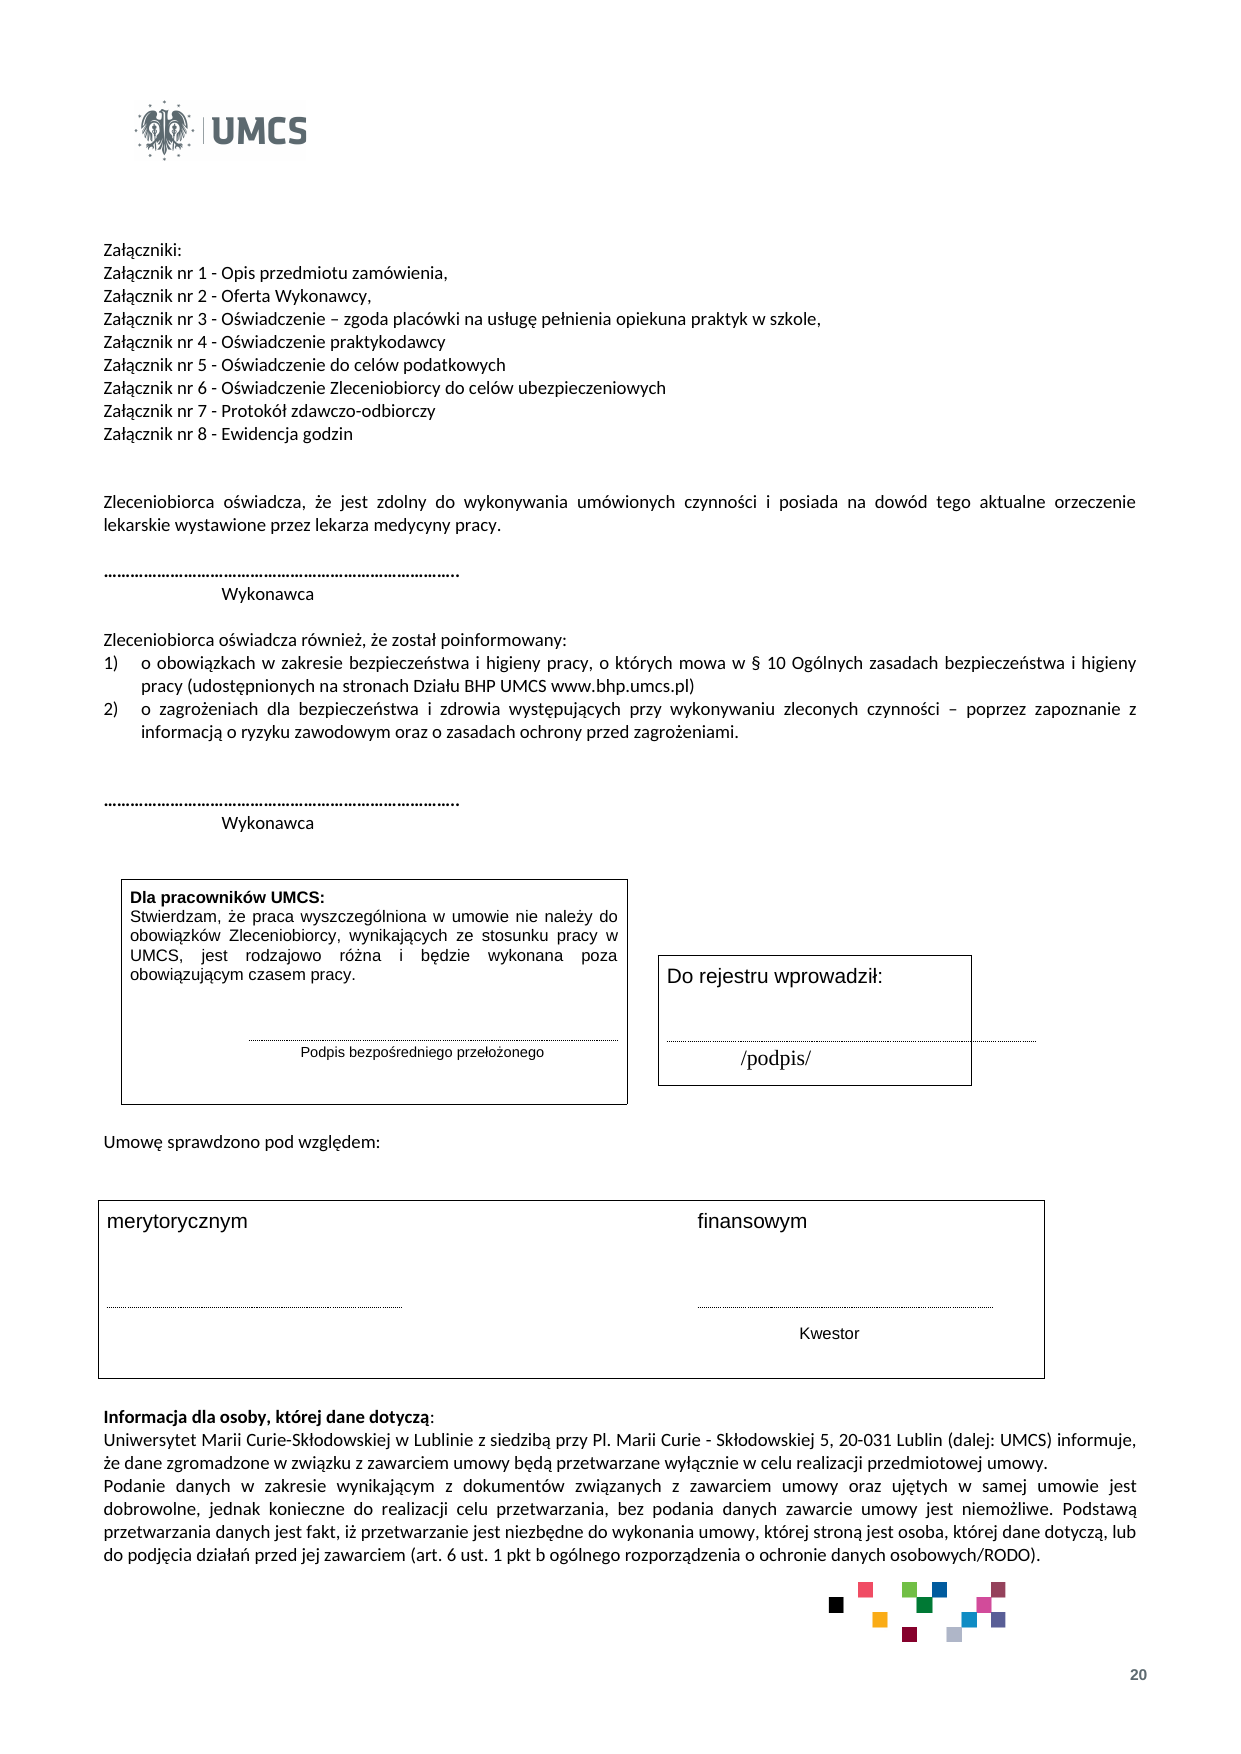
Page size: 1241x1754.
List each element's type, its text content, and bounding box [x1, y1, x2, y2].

text Załącznik nr 4 - Oświadczenie praktykodawcy [103, 330, 1137, 353]
text Załącznik nr 2 - Oferta Wykonawcy, [103, 284, 1137, 307]
text …………………………………………………………………….. [103, 559, 1137, 582]
text Załącznik nr 8 - Ewidencja godzin [103, 422, 1137, 445]
text Załącznik nr 6 - Oświadczenie Zleceniobiorcy do celów ubezpieczeniowych [103, 376, 1137, 399]
text Umowę sprawdzono pod względem: [103, 1131, 1137, 1153]
text Załącznik nr 5 - Oświadczenie do celów podatkowych [103, 353, 1137, 376]
text Uniwersytet Marii Curie-Skłodowskiej w Lublinie z siedzibą przy Pl. Marii Curie - Skłodowskiej 5, 20-031 Lublin (dalej: UMCS) informuje, że dane zgromadzone w związku z zawarciem umowy będą przetwarzane wyłącznie w celu realizacji przedmiotowej umowy. [103, 1428, 1137, 1474]
list o zagrożeniach dla bezpieczeństwa i zdrowia występujących przy wykonywaniu zleconych czynności – poprzez zapoznanie z informacją o ryzyku zawodowym oraz o zasadach ochrony przed zagrożeniami. [103, 697, 1137, 743]
text Zleceniobiorca oświadcza, że jest zdolny do wykonywania umówionych czynności i posiada na dowód tego aktualne orzeczenie lekarskie wystawione przez lekarza medycyny pracy. [103, 491, 1137, 536]
text …………………………………………………………………….. Wykonawca [103, 788, 1137, 834]
list o obowiązkach w zakresie bezpieczeństwa i higieny pracy, o których mowa w § 10 Ogólnych zasadach bezpieczeństwa i higieny pracy (udostępnionych na stronach Działu BHP UMCS www.bhp.umcs.pl) [103, 651, 1137, 697]
text Zleceniobiorca oświadcza również, że został poinformowany: [103, 628, 1137, 651]
text Podanie danych w zakresie wynikającym z dokumentów związanych z zawarciem umowy oraz ujętych w samej umowie jest dobrowolne, jednak konieczne do realizacji celu przetwarzania, bez podania danych zawarcie umowy jest niemożliwe. Podstawą przetwarzania danych jest fakt, iż przetwarzanie jest niezbędne do wykonania umowy, której stroną jest osoba, której dane dotyczą, lub do podjęcia działań przed jej zawarciem (art. 6 ust. 1 pkt b ogólnego rozporządzenia o ochronie danych osobowych/RODO). [103, 1474, 1137, 1566]
text Wykonawca [103, 582, 1137, 605]
text Informacja dla osoby, której dane dotyczą: [103, 1406, 1137, 1428]
text Załącznik nr 3 - Oświadczenie – zgoda placówki na usługę pełnienia opiekuna praktyk w szkole, [103, 307, 1137, 330]
text Załącznik nr 7 - Protokół zdawczo-odbiorczy [103, 399, 1137, 422]
text Załącznik nr 1 - Opis przedmiotu zamówienia, [103, 261, 1137, 284]
picture [828, 1582, 1006, 1642]
picture [134, 100, 307, 161]
text Załączniki: [103, 238, 1137, 261]
